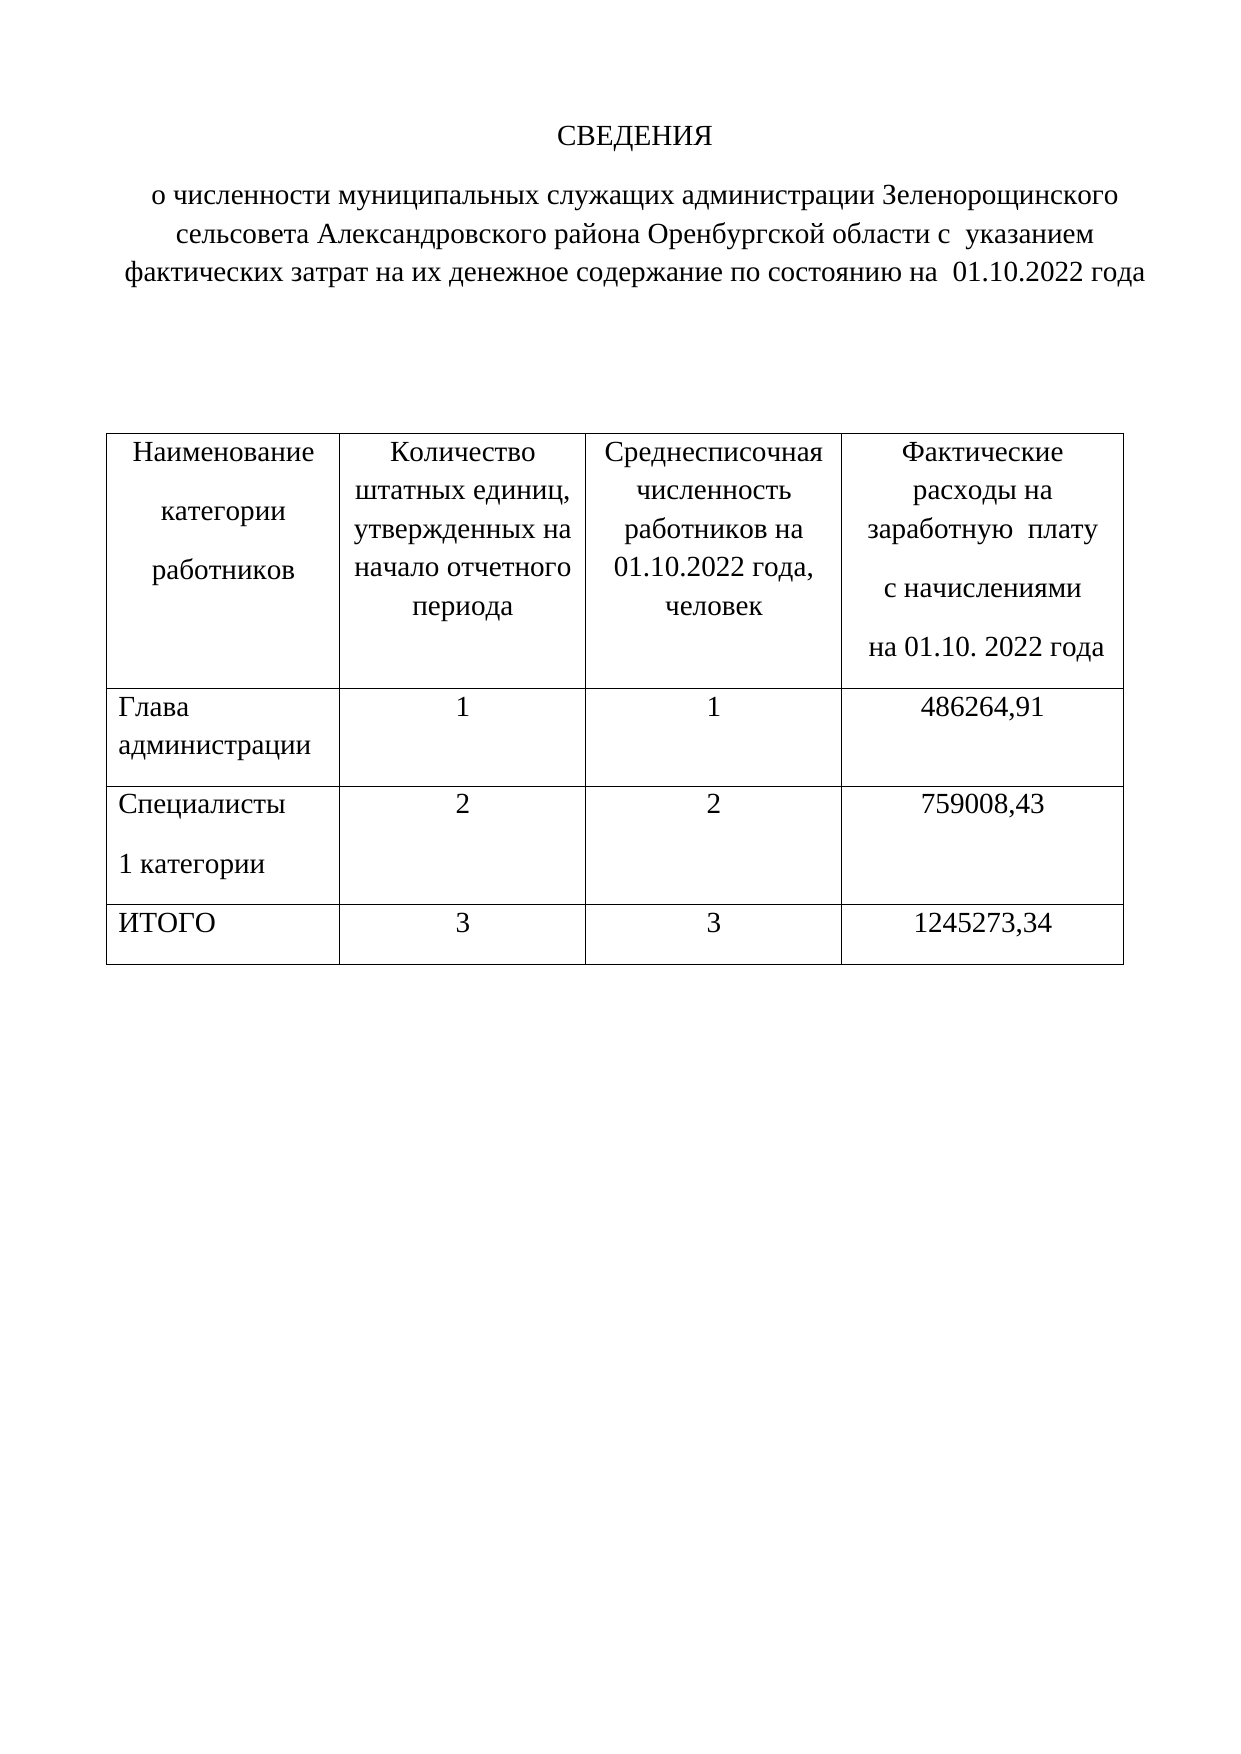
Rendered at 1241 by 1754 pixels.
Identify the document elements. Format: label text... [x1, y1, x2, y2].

table_cell Глава администрации [107, 689, 339, 786]
table_header Среднесписочная численность работников на 01.10.2022 года, человек [586, 434, 841, 688]
table_cell ИТОГО [107, 905, 339, 963]
table_cell 1245273,34 [842, 905, 1123, 963]
table_cell 3 [586, 905, 841, 963]
table_header Фактические расходы на заработную плату с начислениями на 01.10. 2022 года [842, 434, 1123, 688]
table_cell Специалисты 1 категории [107, 787, 339, 904]
table_cell 1 [340, 689, 585, 786]
table_cell 2 [340, 787, 585, 904]
table_cell 486264,91 [842, 689, 1123, 786]
table_cell 759008,43 [842, 787, 1123, 904]
table_cell 1 [586, 689, 841, 786]
text о численности муниципальных служащих администрации Зеленорощинского сельсовета Александровского района Оренбургской области с указанием фактических затрат на их денежное содержание по состоянию на 01.10.2022 года [118, 177, 1152, 288]
table_cell 2 [586, 787, 841, 904]
table_cell 3 [340, 905, 585, 963]
text СВЕДЕНИЯ [118, 118, 1152, 152]
table_header Наименование категории работников [107, 434, 339, 688]
table_header Количество штатных единиц, утвержденных на начало отчетного периода [340, 434, 585, 688]
